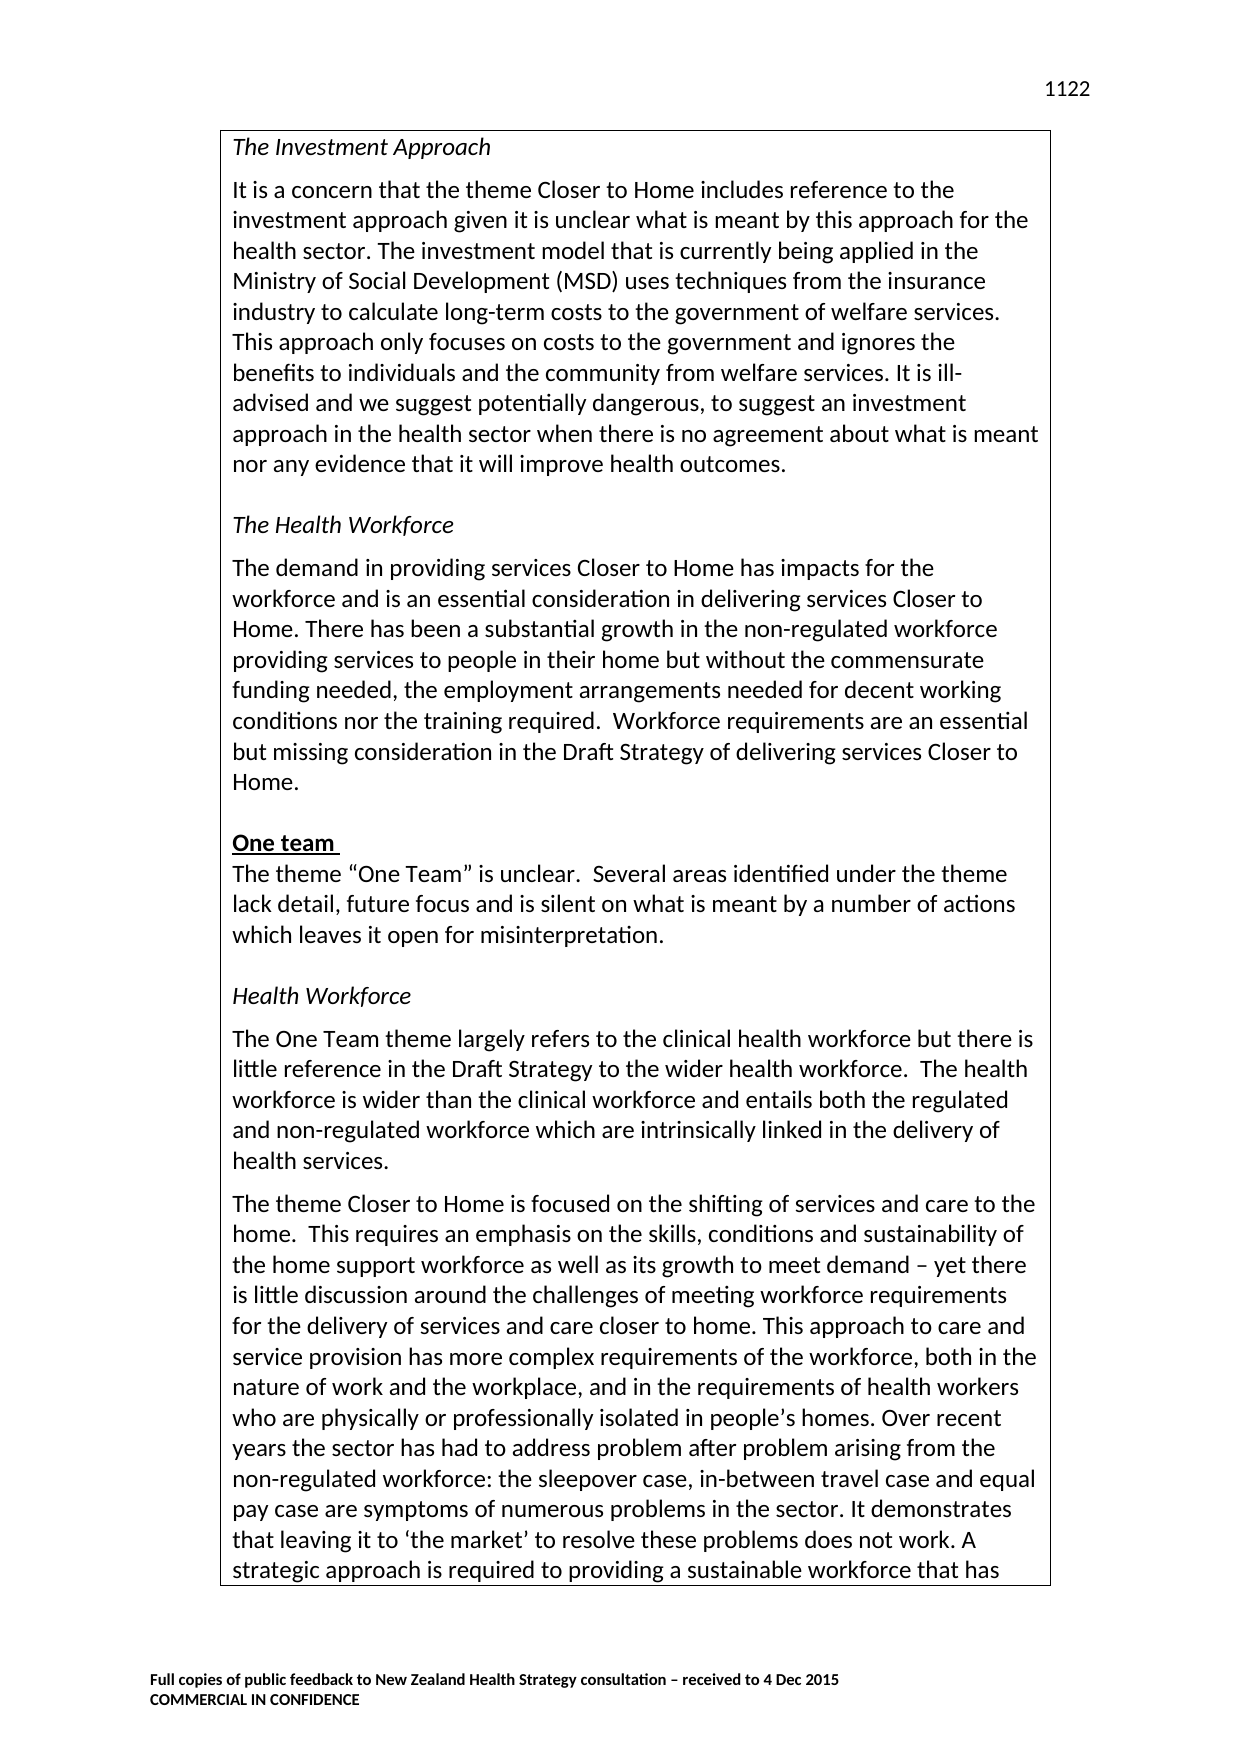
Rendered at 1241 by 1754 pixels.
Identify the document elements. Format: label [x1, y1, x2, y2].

table_header [221, 131, 1050, 1585]
